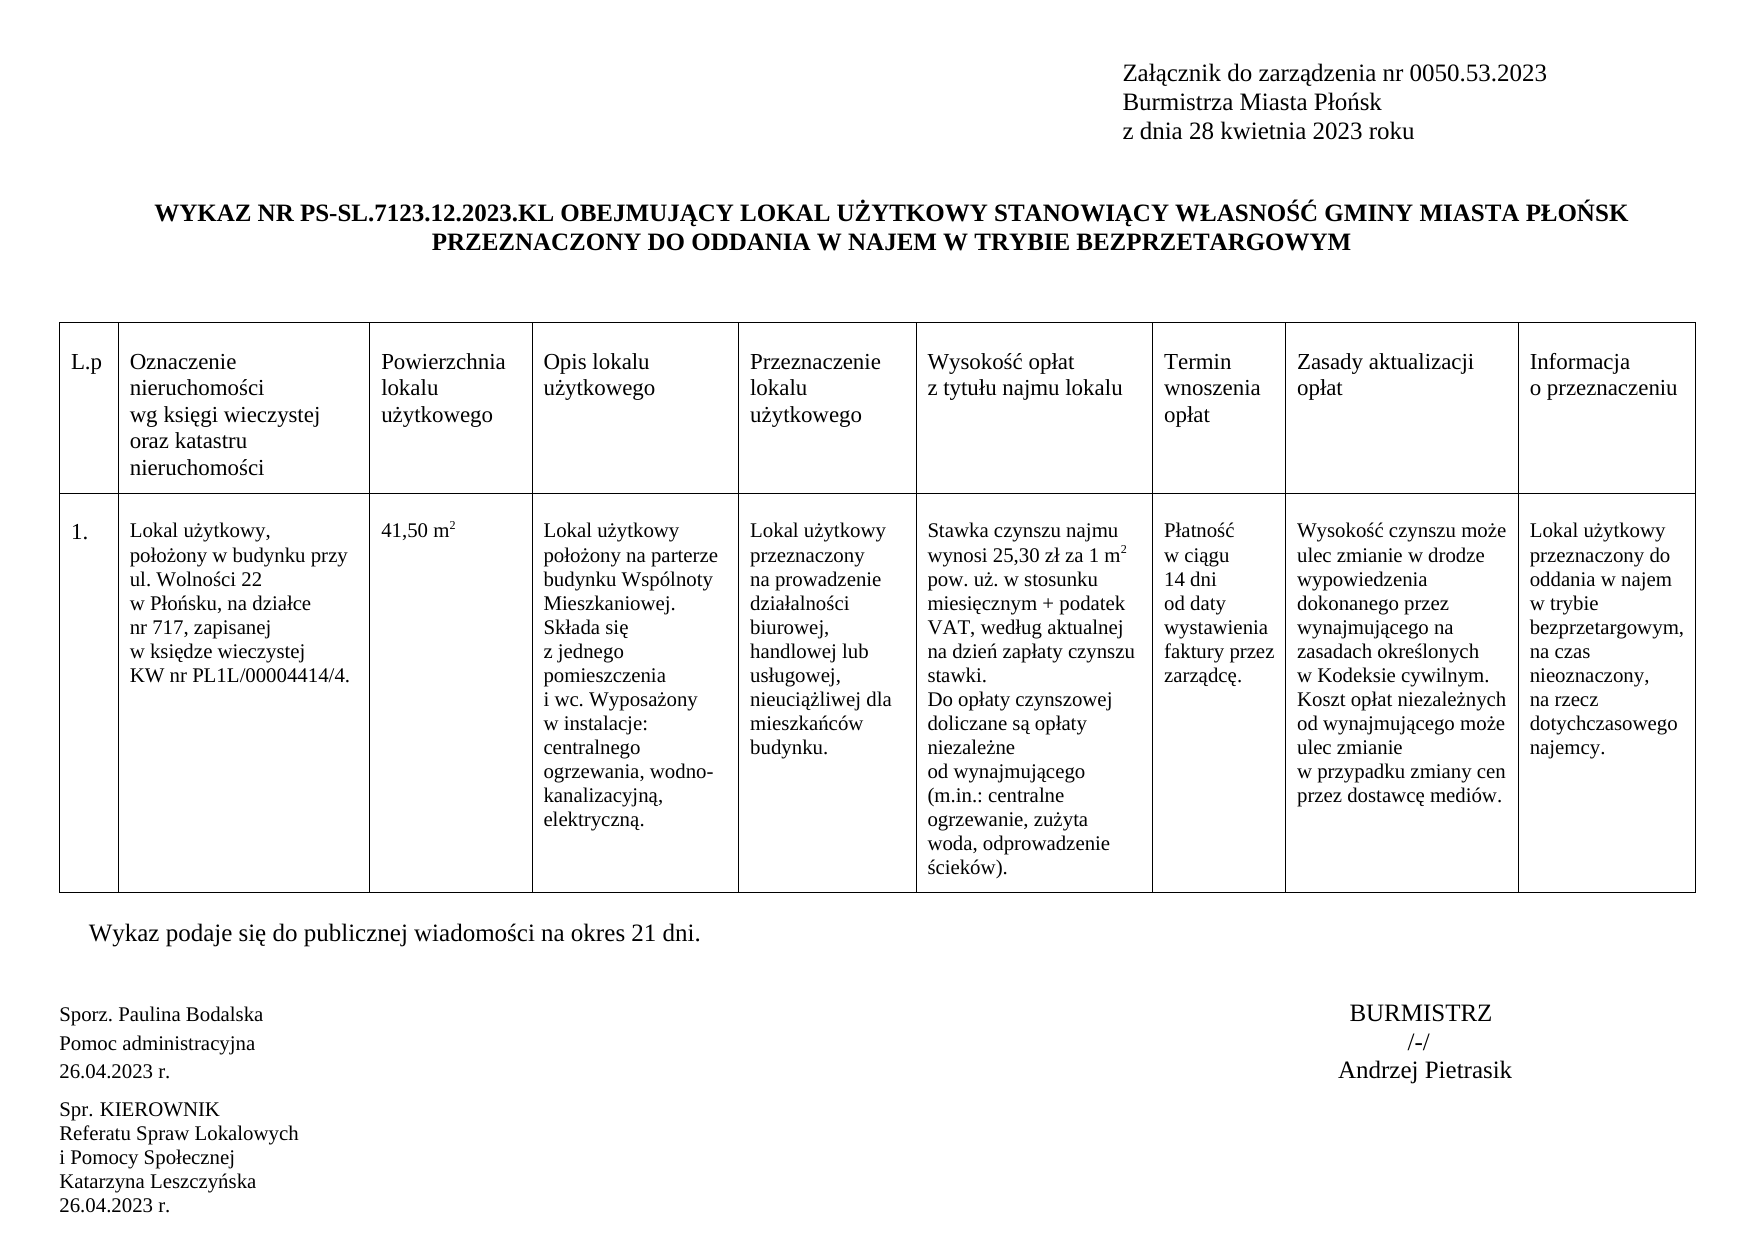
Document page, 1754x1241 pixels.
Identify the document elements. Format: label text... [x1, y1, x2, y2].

text Sporz. Paulina Bodalska BURMISTRZ Pomoc administracyjna /-/ 26.04.2023 r. Andrzej Pietrasik [59, 998, 1695, 1084]
table_cell Stawka czynszu najmu wynosi 25,30 zł za 1 m2 pow. uż. w stosunku miesięcznym + podatek VAT, według aktualnej na dzień zapłaty czynszu stawki. Do opłaty czynszowej doliczane są opłaty niezależne od wynajmującego (m.in.: centralne ogrzewanie, zużyta woda, odprowadzenie ścieków). [917, 494, 1152, 892]
table_header Zasady aktualizacji opłat [1286, 323, 1518, 492]
text Spr. KIEROWNIK [59, 1097, 1695, 1121]
text Wykaz podaje się do publicznej wiadomości na okres 21 dni. [88, 918, 1695, 973]
text z dnia 28 kwietnia 2023 roku [1018, 116, 1695, 173]
text 26.04.2023 r. [59, 1193, 1695, 1217]
text Katarzyna Leszczyńska [59, 1169, 1695, 1193]
text Referatu Spraw Lokalowych [59, 1121, 1695, 1145]
table_cell Lokal użytkowy przeznaczony na prowadzenie działalności biurowej, handlowej lub usługowej, nieuciążliwej dla mieszkańców budynku. [739, 494, 916, 892]
table_cell Wysokość czynszu może ulec zmianie w drodze wypowiedzenia dokonanego przez wynajmującego na zasadach określonych w Kodeksie cywilnym. Koszt opłat niezależnych od wynajmującego może ulec zmianie w przypadku zmiany cen przez dostawcę mediów. [1286, 494, 1518, 892]
table_cell Płatność w ciągu 14 dni od daty wystawienia faktury przez zarządcę. [1153, 494, 1285, 892]
table_cell Lokal użytkowy przeznaczony do oddania w najem w trybie bezprzetargowym, na czas nieoznaczony, na rzecz dotychczasowego najemcy. [1519, 494, 1695, 892]
table_header Termin wnoszenia opłat [1153, 323, 1285, 492]
text Załącznik do zarządzenia nr 0050.53.2023 [1092, 58, 1695, 87]
text WYKAZ NR PS-SL.7123.12.2023.KL OBEJMUJĄCY LOKAL UŻYTKOWY STANOWIĄCY WŁASNOŚĆ GMINY MIASTA PŁOŃSK PRZEZNACZONY DO ODDANIA W NAJEM W TRYBIE BEZPRZETARGOWYM [88, 198, 1695, 256]
table_header Wysokość opłat z tytułu najmu lokalu [917, 323, 1152, 492]
table_cell Lokal użytkowy, położony w budynku przy ul. Wolności 22 w Płońsku, na działce nr 717, zapisanej w księdze wieczystej KW nr PL1L/00004414/4. [119, 494, 369, 892]
table_cell Lokal użytkowy położony na parterze budynku Wspólnoty Mieszkaniowej. Składa się z jednego pomieszczenia i wc. Wyposażony w instalacje: centralnego ogrzewania, wodno-kanalizacyjną, elektryczną. [533, 494, 738, 892]
text i Pomocy Społecznej [59, 1145, 1695, 1169]
table_header Powierzchnia lokalu użytkowego [370, 323, 532, 492]
table_header Informacja o przeznaczeniu [1519, 323, 1695, 492]
table_cell 41,50 m2 [370, 494, 532, 892]
table_header Oznaczenie nieruchomości wg księgi wieczystej oraz katastru nieruchomości [119, 323, 369, 492]
text Burmistrza Miasta Płońsk [1122, 87, 1695, 116]
table_cell 1. [60, 494, 118, 892]
table_header L.p [60, 323, 118, 492]
table_header Przeznaczenie lokalu użytkowego [739, 323, 916, 492]
table_header Opis lokalu użytkowego [533, 323, 738, 492]
